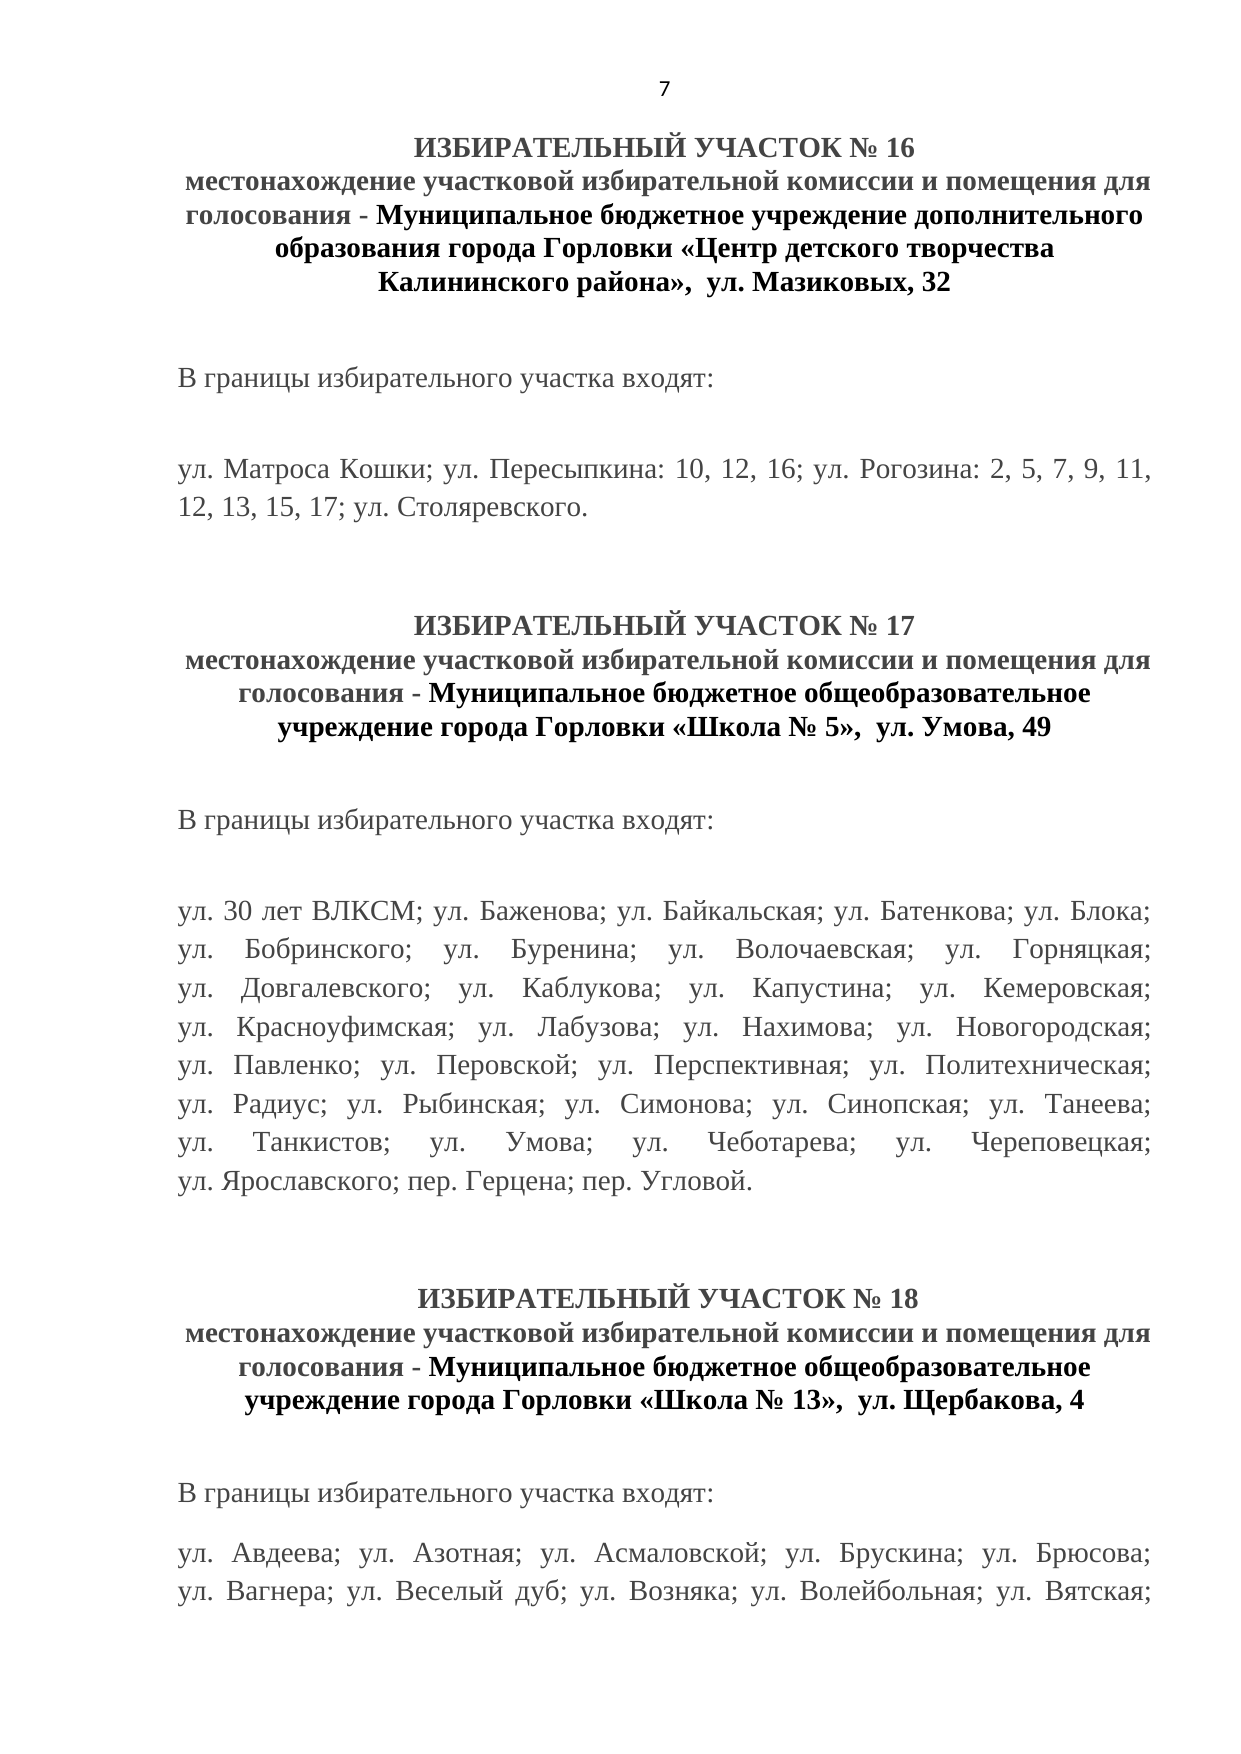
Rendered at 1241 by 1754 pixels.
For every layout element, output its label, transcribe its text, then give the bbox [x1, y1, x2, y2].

text ул. Матроса Кошки; ул. Пересыпкина: 10, 12, 16; ул. Рогозина: 2, 5, 7, 9, 11, 12, 13, 15, 17; ул. Столяревского. [177, 451, 1152, 523]
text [177, 1535, 1152, 1607]
text В границы избирательного участка входят: [177, 360, 1152, 393]
text В границы избирательного участка входят: [177, 1475, 1152, 1509]
text ИЗБИРАТЕЛЬНЫЙ УЧАСТОК № 17 местонахождение участковой избирательной комиссии и помещения для голосования - Муниципальное бюджетное общеобразовательное учреждение города Горловки «Школа № 5», ул. Умова, 49 [177, 608, 1152, 742]
text В границы избирательного участка входят: [177, 802, 1152, 836]
text ул. 30 лет ВЛКСМ; ул. Баженова; ул. Байкальская; ул. Батенкова; ул. Блока; ул. Бобринского; ул. Буренина; ул. Волочаевская; ул. Горняцкая; ул. Довгалевского; ул. Каблукова; ул. Капустина; ул. Кемеровская; ул. Красноуфимская; ул. Лабузова; ул. Нахимова; ул. Новогородская; ул. Павленко; ул. Перовской; ул. Перспективная; ул. Политехническая; ул. Радиус; ул. Рыбинская; ул. Симонова; ул. Синопская; ул. Танеева; ул. Танкистов; ул. Умова; ул. Чеботарева; ул. Череповецкая; ул. Ярославского; пер. Герцена; пер. Угловой. [177, 893, 1152, 1196]
text ИЗБИРАТЕЛЬНЫЙ УЧАСТОК № 16 местонахождение участковой избирательной комиссии и помещения для голосования - Муниципальное бюджетное учреждение дополнительного образования города Горловки «Центр детского творчества Калининского района», ул. Мазиковых, 32 [177, 130, 1152, 297]
text ИЗБИРАТЕЛЬНЫЙ УЧАСТОК № 18 местонахождение участковой избирательной комиссии и помещения для голосования - Муниципальное бюджетное общеобразовательное учреждение города Горловки «Школа № 13», ул. Щербакова, 4 [177, 1282, 1152, 1416]
